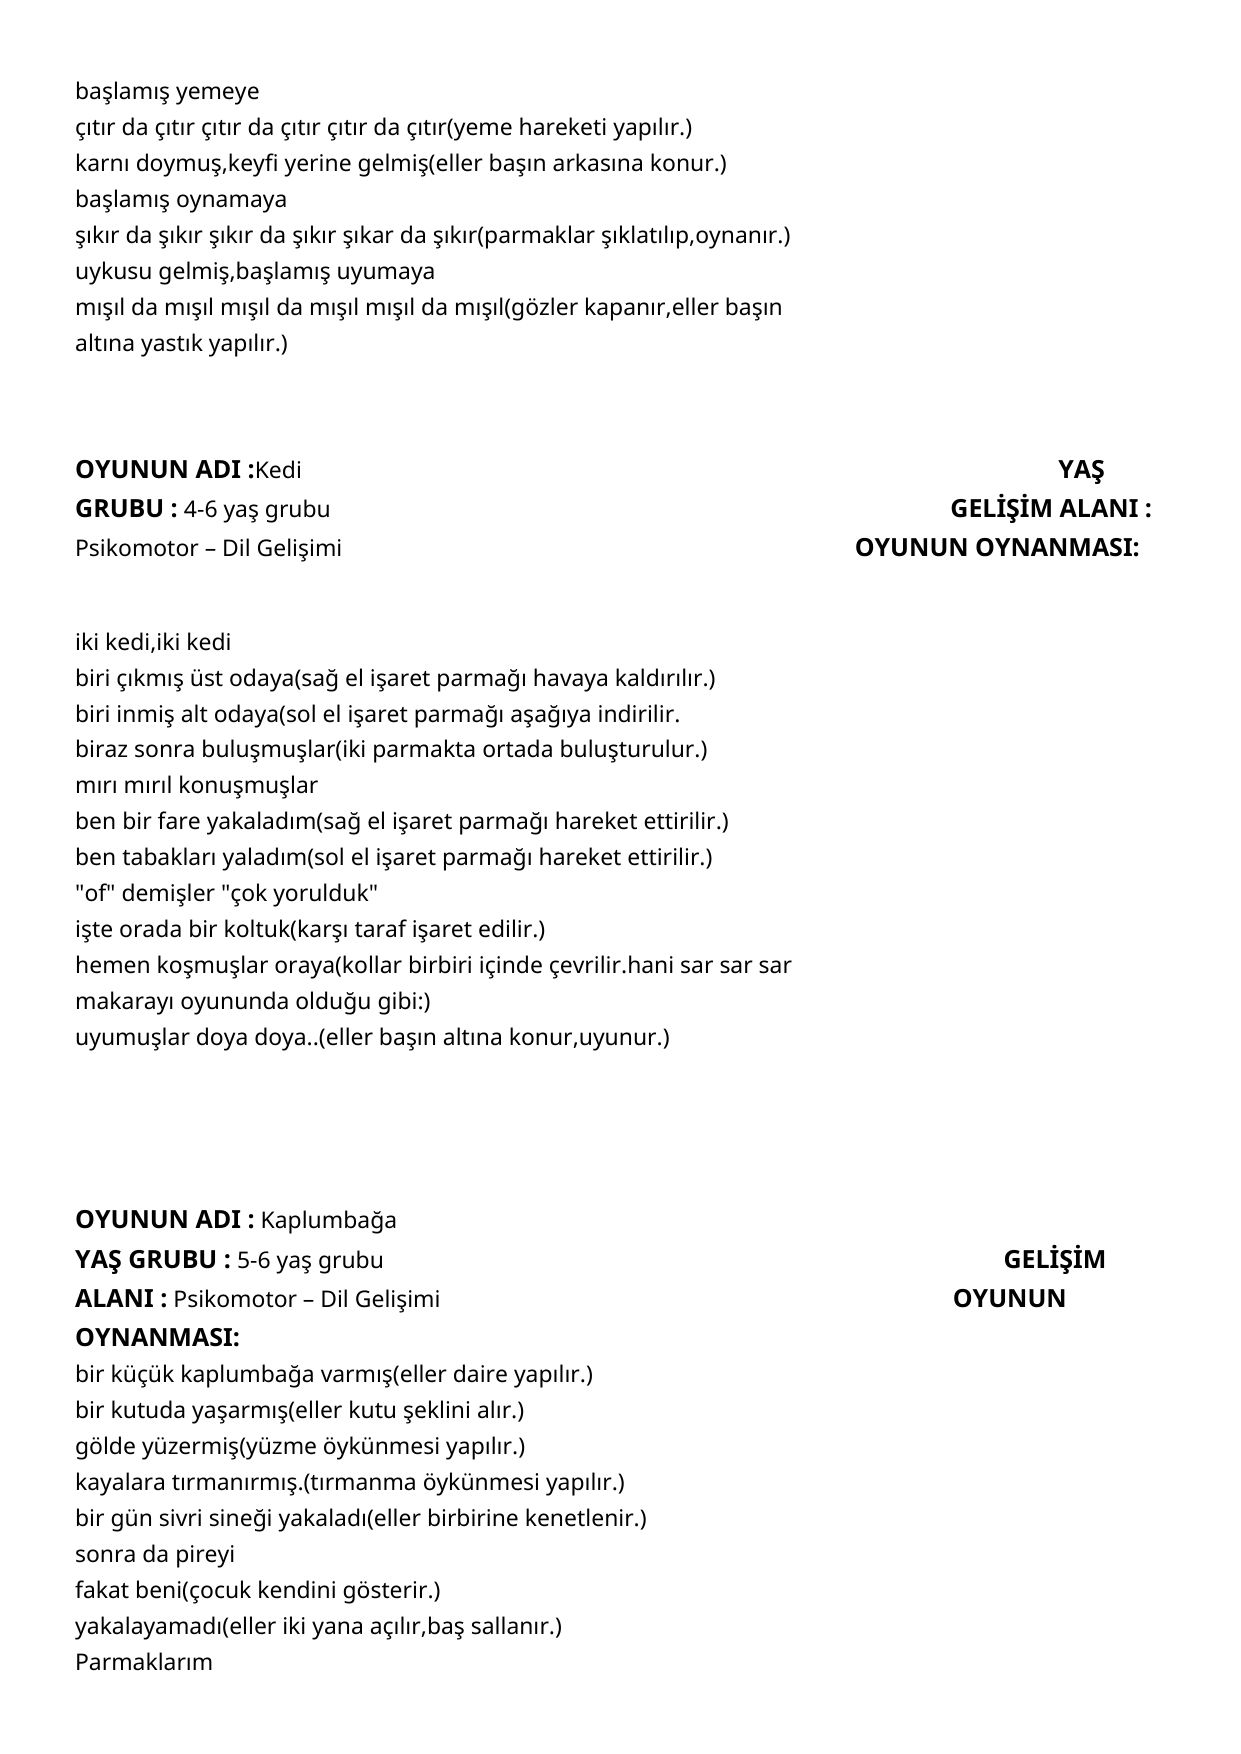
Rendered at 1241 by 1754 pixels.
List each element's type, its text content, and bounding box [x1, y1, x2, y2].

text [75, 1202, 1165, 1677]
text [75, 75, 1165, 390]
text OYUNUN ADI :Kedi YAŞ GRUBU : 4-6 yaş grubu GELİŞİM ALANI : Psikomotor – Dil Gelişimi OYUNUN OYNANMASI: [75, 415, 1165, 564]
text iki kedi,iki kedi biri çıkmış üst odaya(sağ el işaret parmağı havaya kaldırılır.) biri inmiş alt odaya(sol el işaret parmağı aşağıya indirilir. biraz sonra buluşmuşlar(iki parmakta ortada buluşturulur.) mırı mırıl konuşmuşlar ben bir fare yakaladım(sağ el işaret parmağı hareket ettirilir.) ben tabakları yaladım(sol el işaret parmağı hareket ettirilir.) "of" demişler "çok yorulduk" işte orada bir koltuk(karşı taraf işaret edilir.) hemen koşmuşlar oraya(kollar birbiri içinde çevrilir.hani sar sar sar makarayı oyununda olduğu gibi:) uyumuşlar doya doya..(eller başın altına konur,uyunur.) [75, 590, 1165, 1120]
